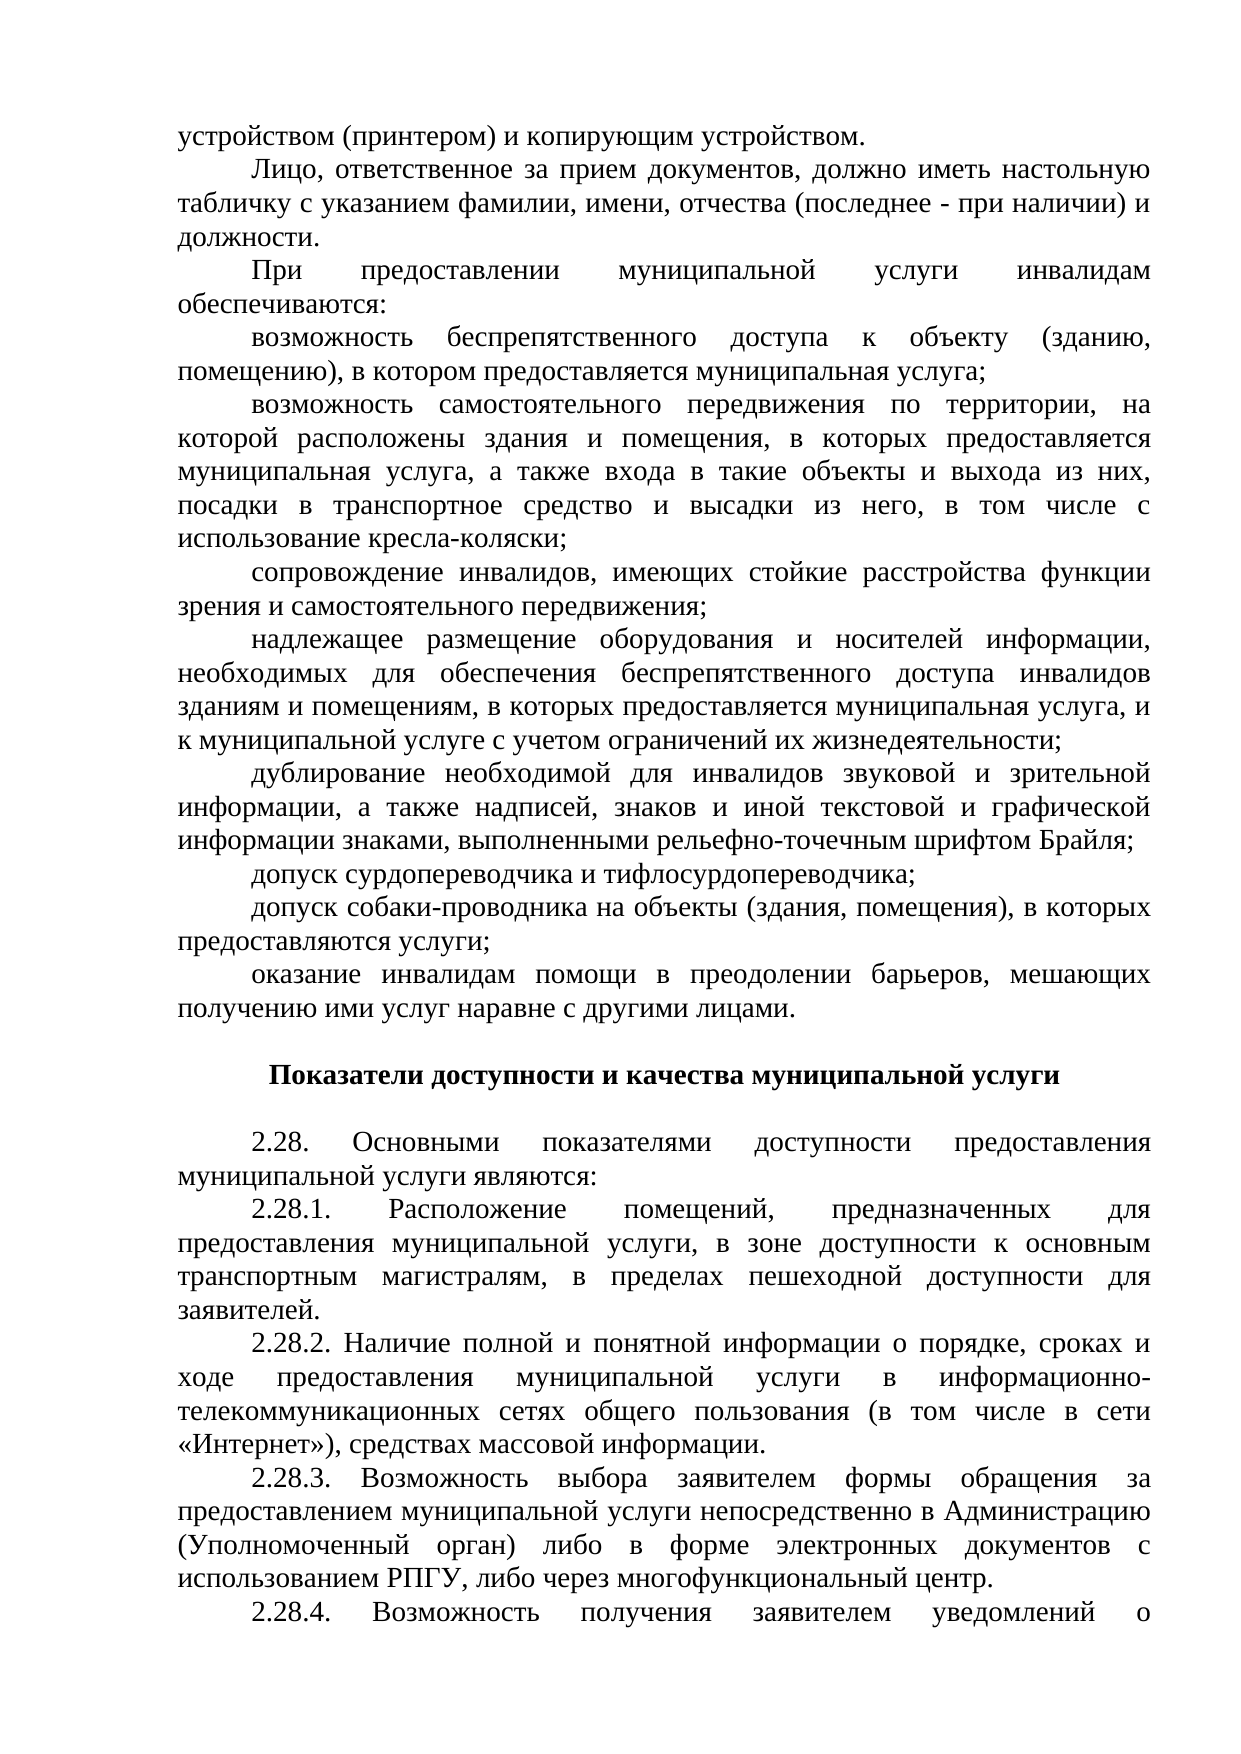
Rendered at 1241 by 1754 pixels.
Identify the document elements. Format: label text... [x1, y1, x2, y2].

text 2.28. Основными показателями доступности предоставления муниципальной услуги являются: [177, 1124, 1152, 1191]
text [177, 1594, 1152, 1627]
text надлежащее размещение оборудования и носителей информации, необходимых для обеспечения беспрепятственного доступа инвалидов зданиям и помещениям, в которых предоставляется муниципальная услуга, и к муниципальной услуге с учетом ограничений их жизнедеятельности; [177, 621, 1152, 755]
text 2.28.1. Расположение помещений, предназначенных для предоставления муниципальной услуги, в зоне доступности к основным транспортным магистралям, в пределах пешеходной доступности для заявителей. [177, 1191, 1152, 1326]
text 2.28.3. Возможность выбора заявителем формы обращения за предоставлением муниципальной услуги непосредственно в Администрацию (Уполномоченный орган) либо в форме электронных документов с использованием РПГУ, либо через многофункциональный центр. [177, 1460, 1152, 1594]
text допуск собаки-проводника на объекты (здания, помещения), в которых предоставляются услуги; [177, 889, 1152, 957]
text 2.28.2. Наличие полной и понятной информации о порядке, сроках и ходе предоставления муниципальной услуги в информационно-телекоммуникационных сетях общего пользования (в том числе в сети «Интернет»), средствах массовой информации. [177, 1326, 1152, 1460]
text допуск сурдопереводчика и тифлосурдопереводчика; [177, 856, 1152, 889]
text оказание инвалидам помощи в преодолении барьеров, мешающих получению ими услуг наравне с другими лицами. [177, 957, 1152, 1024]
text сопровождение инвалидов, имеющих стойкие расстройства функции зрения и самостоятельного передвижения; [177, 554, 1152, 621]
text Лицо, ответственное за прием документов, должно иметь настольную табличку с указанием фамилии, имени, отчества (последнее - при наличии) и должности. [177, 152, 1152, 252]
text Показатели доступности и качества муниципальной услуги [177, 1057, 1152, 1091]
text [177, 118, 1152, 152]
text возможность беспрепятственного доступа к объекту (зданию, помещению), в котором предоставляется муниципальная услуга; [177, 319, 1152, 386]
text дублирование необходимой для инвалидов звуковой и зрительной информации, а также надписей, знаков и иной текстовой и графической информации знаками, выполненными рельефно-точечным шрифтом Брайля; [177, 755, 1152, 856]
text возможность самостоятельного передвижения по территории, на которой расположены здания и помещения, в которых предоставляется муниципальная услуга, а также входа в такие объекты и выхода из них, посадки в транспортное средство и высадки из него, в том числе с использование кресла-коляски; [177, 386, 1152, 554]
text При предоставлении муниципальной услуги инвалидам обеспечиваются: [177, 252, 1152, 319]
